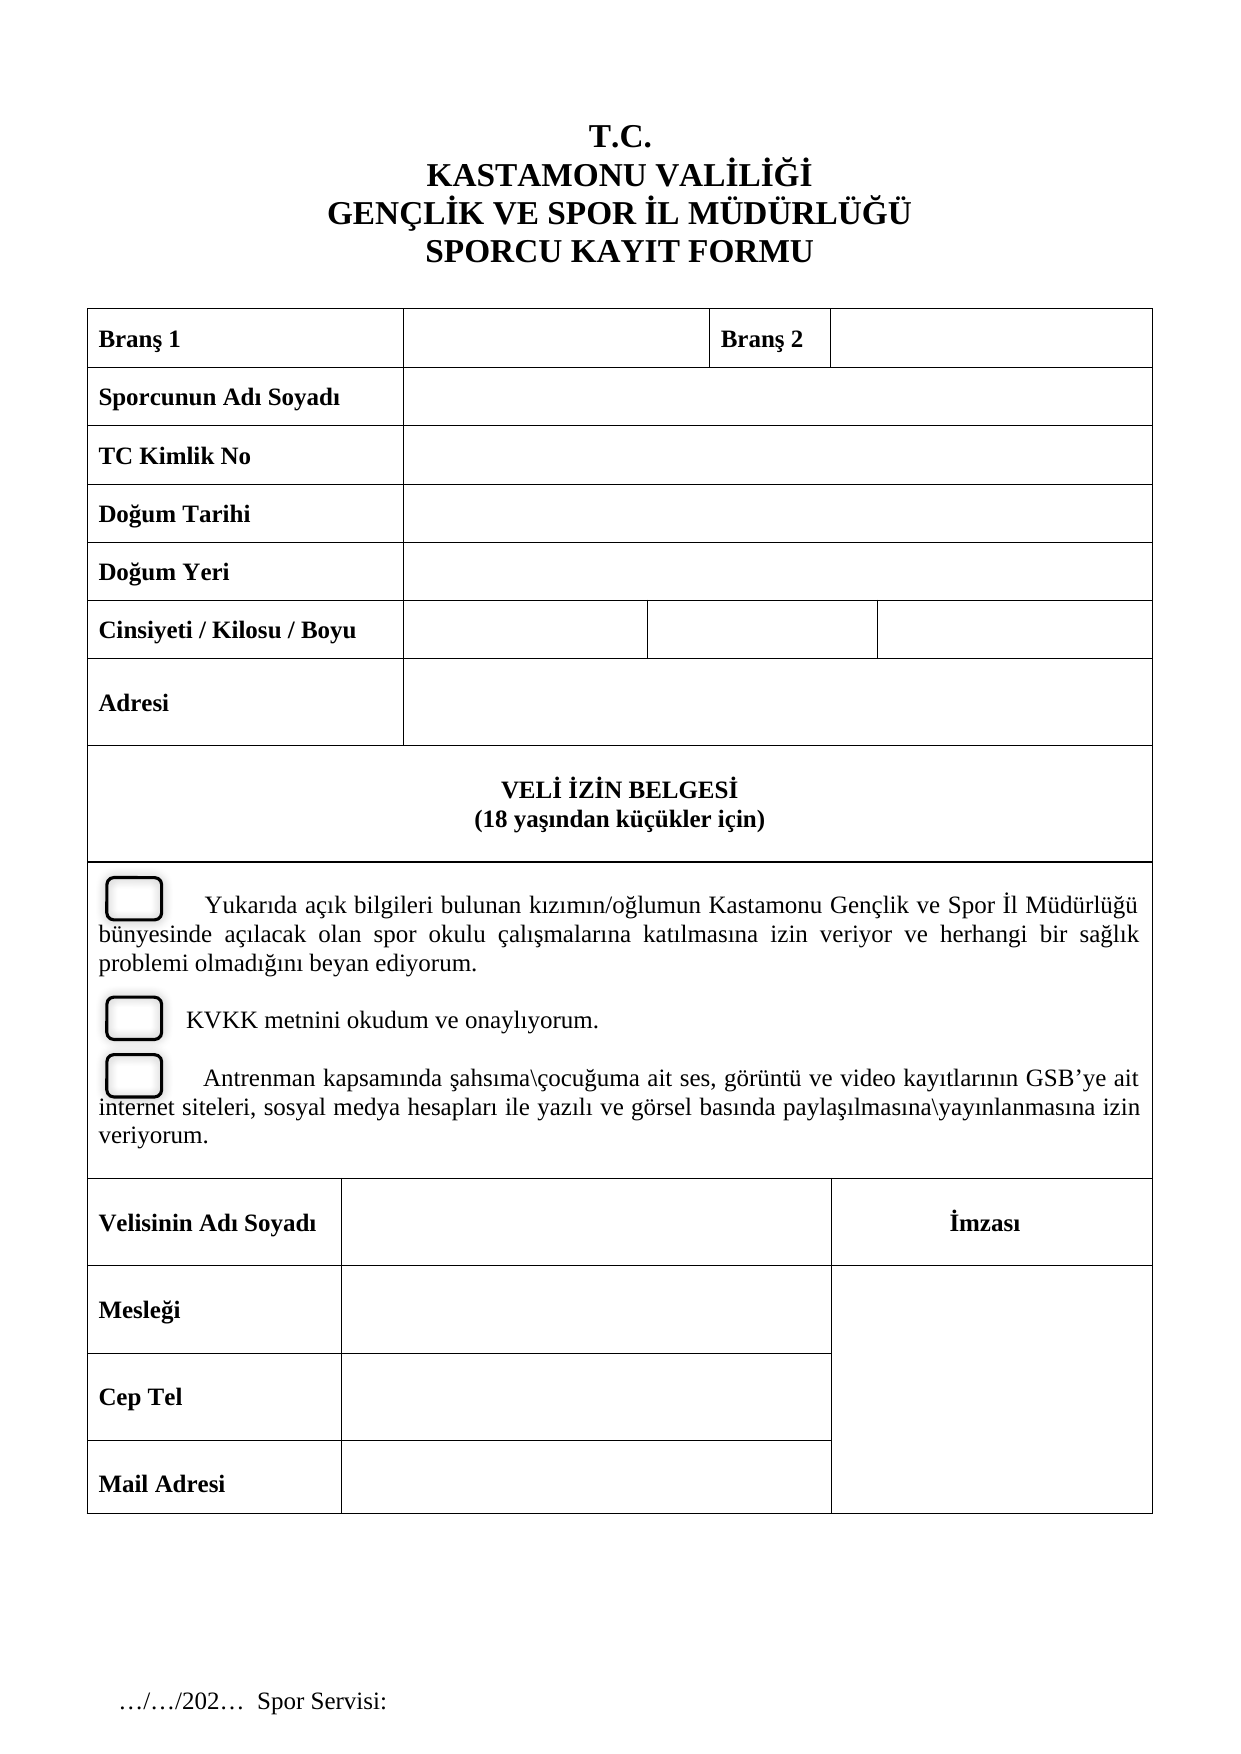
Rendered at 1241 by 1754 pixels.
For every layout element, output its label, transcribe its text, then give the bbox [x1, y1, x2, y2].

table_cell Doğum Tarihi [88, 485, 403, 542]
table_cell Branş 2 [710, 309, 830, 367]
table_cell Doğum Yeri [88, 543, 403, 599]
text T.C. [118, 117, 1122, 155]
table_cell Cep Tel [88, 1354, 341, 1440]
table_cell [404, 368, 1152, 425]
table_cell [832, 1266, 1152, 1513]
table_cell [404, 426, 1152, 484]
table_cell [404, 601, 647, 658]
table_cell Branş 1 [88, 309, 403, 367]
table_cell [404, 485, 1152, 542]
table_cell [342, 1179, 831, 1265]
table_cell [342, 1354, 831, 1440]
table_cell VELİ İZİN BELGESİ (18 yaşından küçükler için) [88, 746, 1152, 861]
table_cell [404, 659, 1152, 745]
table_cell [342, 1441, 831, 1513]
table_cell Adresi [88, 659, 403, 745]
table_cell Sporcunun Adı Soyadı [88, 368, 403, 425]
text …/…/202… Spor Servisi: [118, 1686, 1122, 1715]
table_cell Velisinin Adı Soyadı [88, 1179, 341, 1265]
table_cell [878, 601, 1152, 658]
table_cell [648, 601, 877, 658]
table_cell Cinsiyeti / Kilosu / Boyu [88, 601, 403, 658]
table_cell TC Kimlik No [88, 426, 403, 484]
table_cell Yukarıda açık bilgileri bulunan kızımın/oğlumun Kastamonu Gençlik ve Spor İl Müdürlüğü bünyesinde açılacak olan spor okulu çalışmalarına katılmasına izin veriyor ve herhangi bir sağlık problemi olmadığını beyan ediyorum. KVKK metnini okudum ve onaylıyorum. Antrenman kapsamında şahsıma\çocuğuma ait ses, görüntü ve video kayıtlarının GSB’ye ait internet siteleri, sosyal medya hesapları ile yazılı ve görsel basında paylaşılmasına\yayınlanmasına izin veriyorum. [88, 863, 1152, 1178]
table_cell [404, 543, 1152, 599]
table_cell [342, 1266, 831, 1352]
table_cell Mesleği [88, 1266, 341, 1352]
table_header KASTAMONU VALİLİĞİ GENÇLİK VE SPOR İL MÜDÜRLÜĞÜ SPORCU KAYIT FORMU [87, 155, 1152, 308]
table_cell İmzası [832, 1179, 1152, 1265]
table_cell Mail Adresi [88, 1441, 341, 1513]
table_cell [831, 309, 1152, 367]
table_cell [404, 309, 709, 367]
